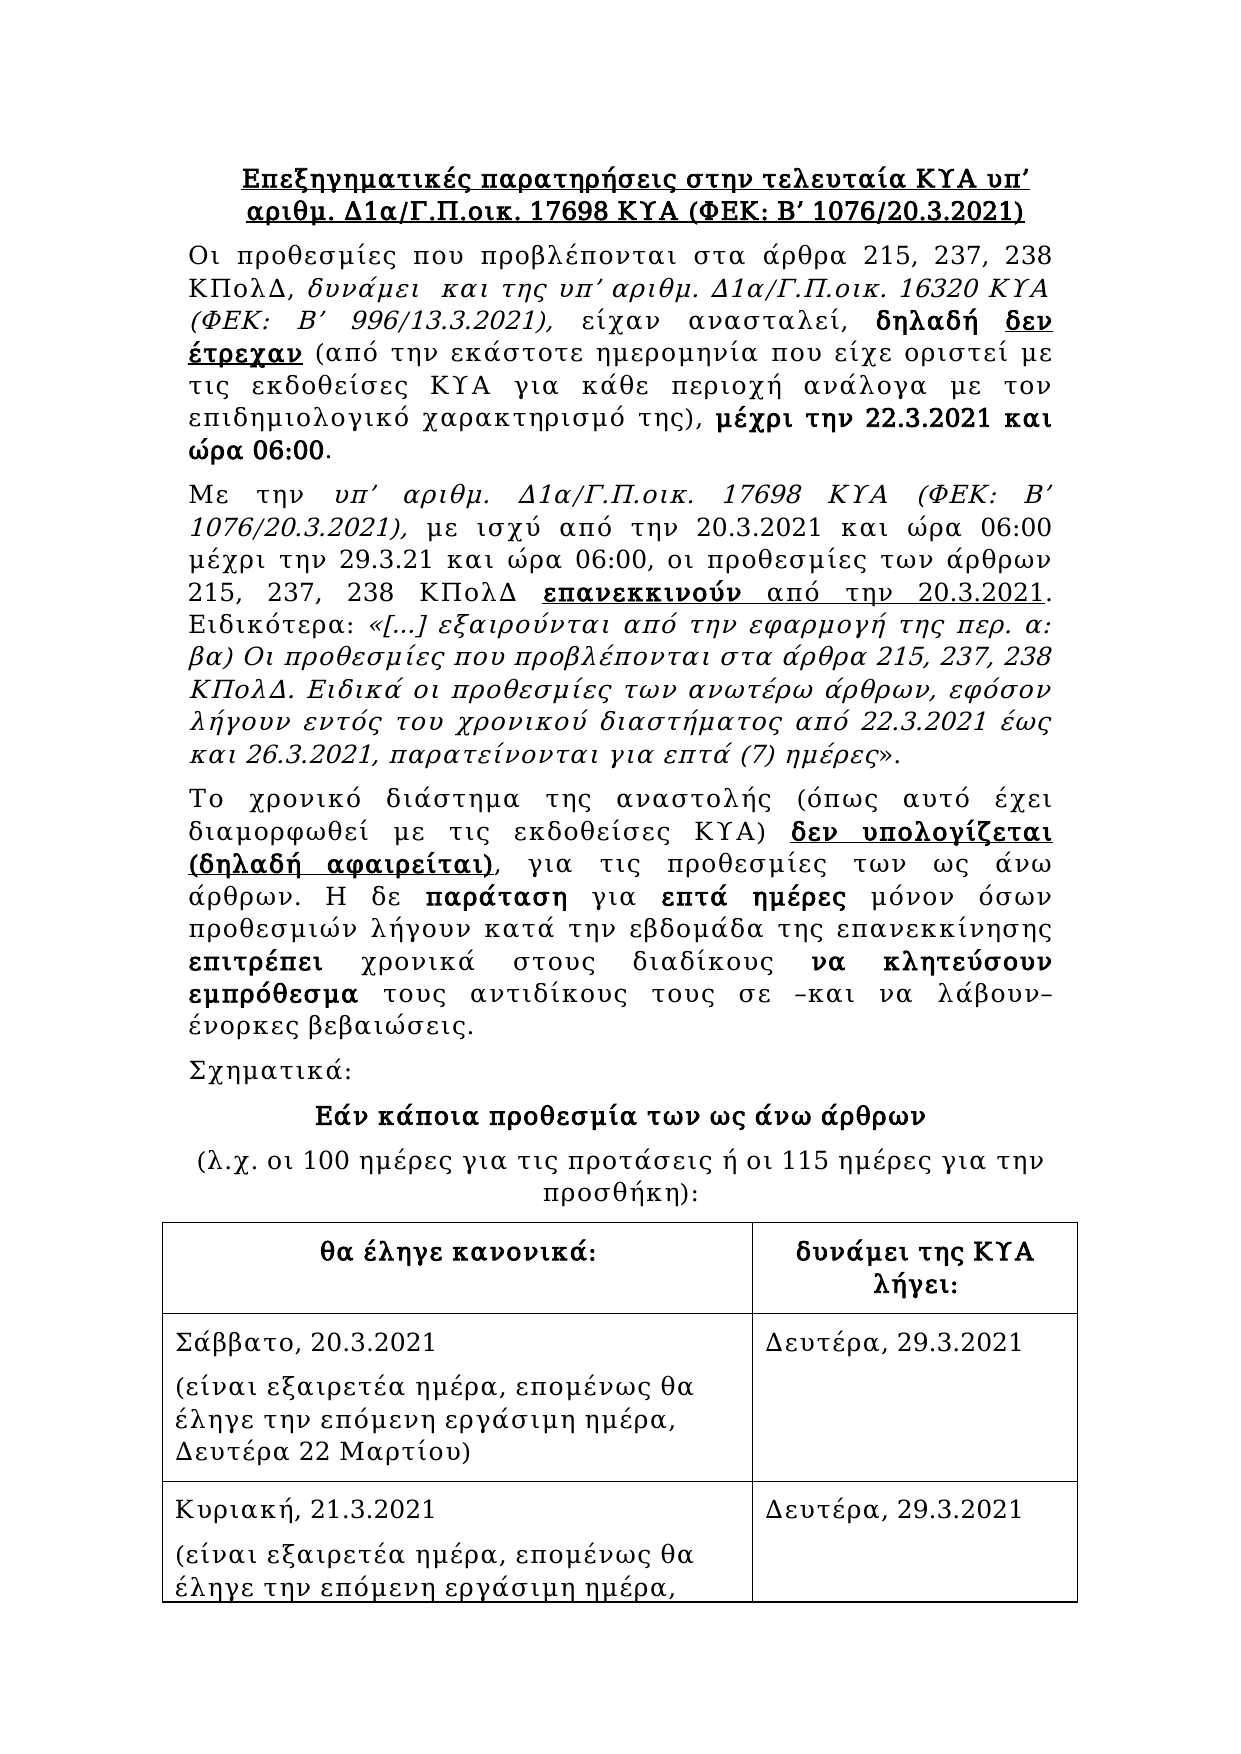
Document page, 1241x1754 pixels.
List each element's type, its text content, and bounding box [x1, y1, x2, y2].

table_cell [163, 1482, 752, 1601]
table_cell Δευτέρα, 29.3.2021 [753, 1314, 1077, 1481]
text Επεξηγηματικές παρατηρήσεις στην τελευταία ΚΥΑ υπ’ αριθμ. Δ1α/Γ.Π.οικ. 17698 ΚΥΑ (ΦΕΚ: Β’ 1076/20.3.2021) [218, 162, 1053, 225]
text Με την υπ’ αριθμ. Δ1α/Γ.Π.οικ. 17698 ΚΥΑ (ΦΕΚ: Β’ 1076/20.3.2021), με ισχύ από την 20.3.2021 και ώρα 06:00 μέχρι την 29.3.21 και ώρα 06:00, οι προθεσμίες των άρθρων 215, 237, 238 ΚΠολΔ επανεκκινούν από την 20.3.2021. Ειδικότερα: «[…] εξαιρούνται από την εφαρμογή της περ. α: βα) Οι προθεσμίες που προβλέπονται στα άρθρα 215, 237, 238 ΚΠολΔ. Ειδικά οι προθεσμίες των ανωτέρω άρθρων, εφόσον λήγουν εντός του χρονικού διαστήματος από 22.3.2021 έως και 26.3.2021, παρατείνονται για επτά (7) ημέρες». [187, 479, 1053, 768]
text Σχηματικά: [187, 1055, 1053, 1085]
text Το χρονικό διάστημα της αναστολής (όπως αυτό έχει διαμορφωθεί με τις εκδοθείσες ΚΥΑ) δεν υπολογίζεται (δηλαδή αφαιρείται), για τις προθεσμίες των ως άνω άρθρων. Η δε παράταση για επτά ημέρες μόνον όσων προθεσμιών λήγουν κατά την εβδομάδα της επανεκκίνησης επιτρέπει χρονικά στους διαδίκους να κλητεύσουν εμπρόθεσμα τους αντιδίκους τους σε –και να λάβουν– ένορκες βεβαιώσεις. [187, 783, 1053, 1040]
table_header δυνάμει της ΚΥΑ λήγει: [753, 1223, 1077, 1313]
text Εάν κάποια προθεσμία των ως άνω άρθρων [187, 1100, 1053, 1130]
table_cell Σάββατο, 20.3.2021 (είναι εξαιρετέα ημέρα, επομένως θα έληγε την επόμενη εργάσιμη ημέρα, Δευτέρα 22 Μαρτίου) [163, 1314, 752, 1481]
text Οι προθεσμίες που προβλέπονται στα άρθρα 215, 237, 238 ΚΠολΔ, δυνάμει και της υπ’ αριθμ. Δ1α/Γ.Π.οικ. 16320 ΚΥΑ (ΦΕΚ: Β’ 996/13.3.2021), είχαν ανασταλεί, δηλαδή δεν έτρεχαν (από την εκάστοτε ημερομηνία που είχε οριστεί με τις εκδοθείσες ΚΥΑ για κάθε περιοχή ανάλογα με τον επιδημιολογικό χαρακτηρισμό της), μέχρι την 22.3.2021 και ώρα 06:00. [187, 240, 1053, 464]
table_header θα έληγε κανονικά: [163, 1223, 752, 1313]
table_cell Δευτέρα, 29.3.2021 [753, 1482, 1077, 1601]
text (λ.χ. οι 100 ημέρες για τις προτάσεις ή οι 115 ημέρες για την προσθήκη): [187, 1144, 1053, 1207]
